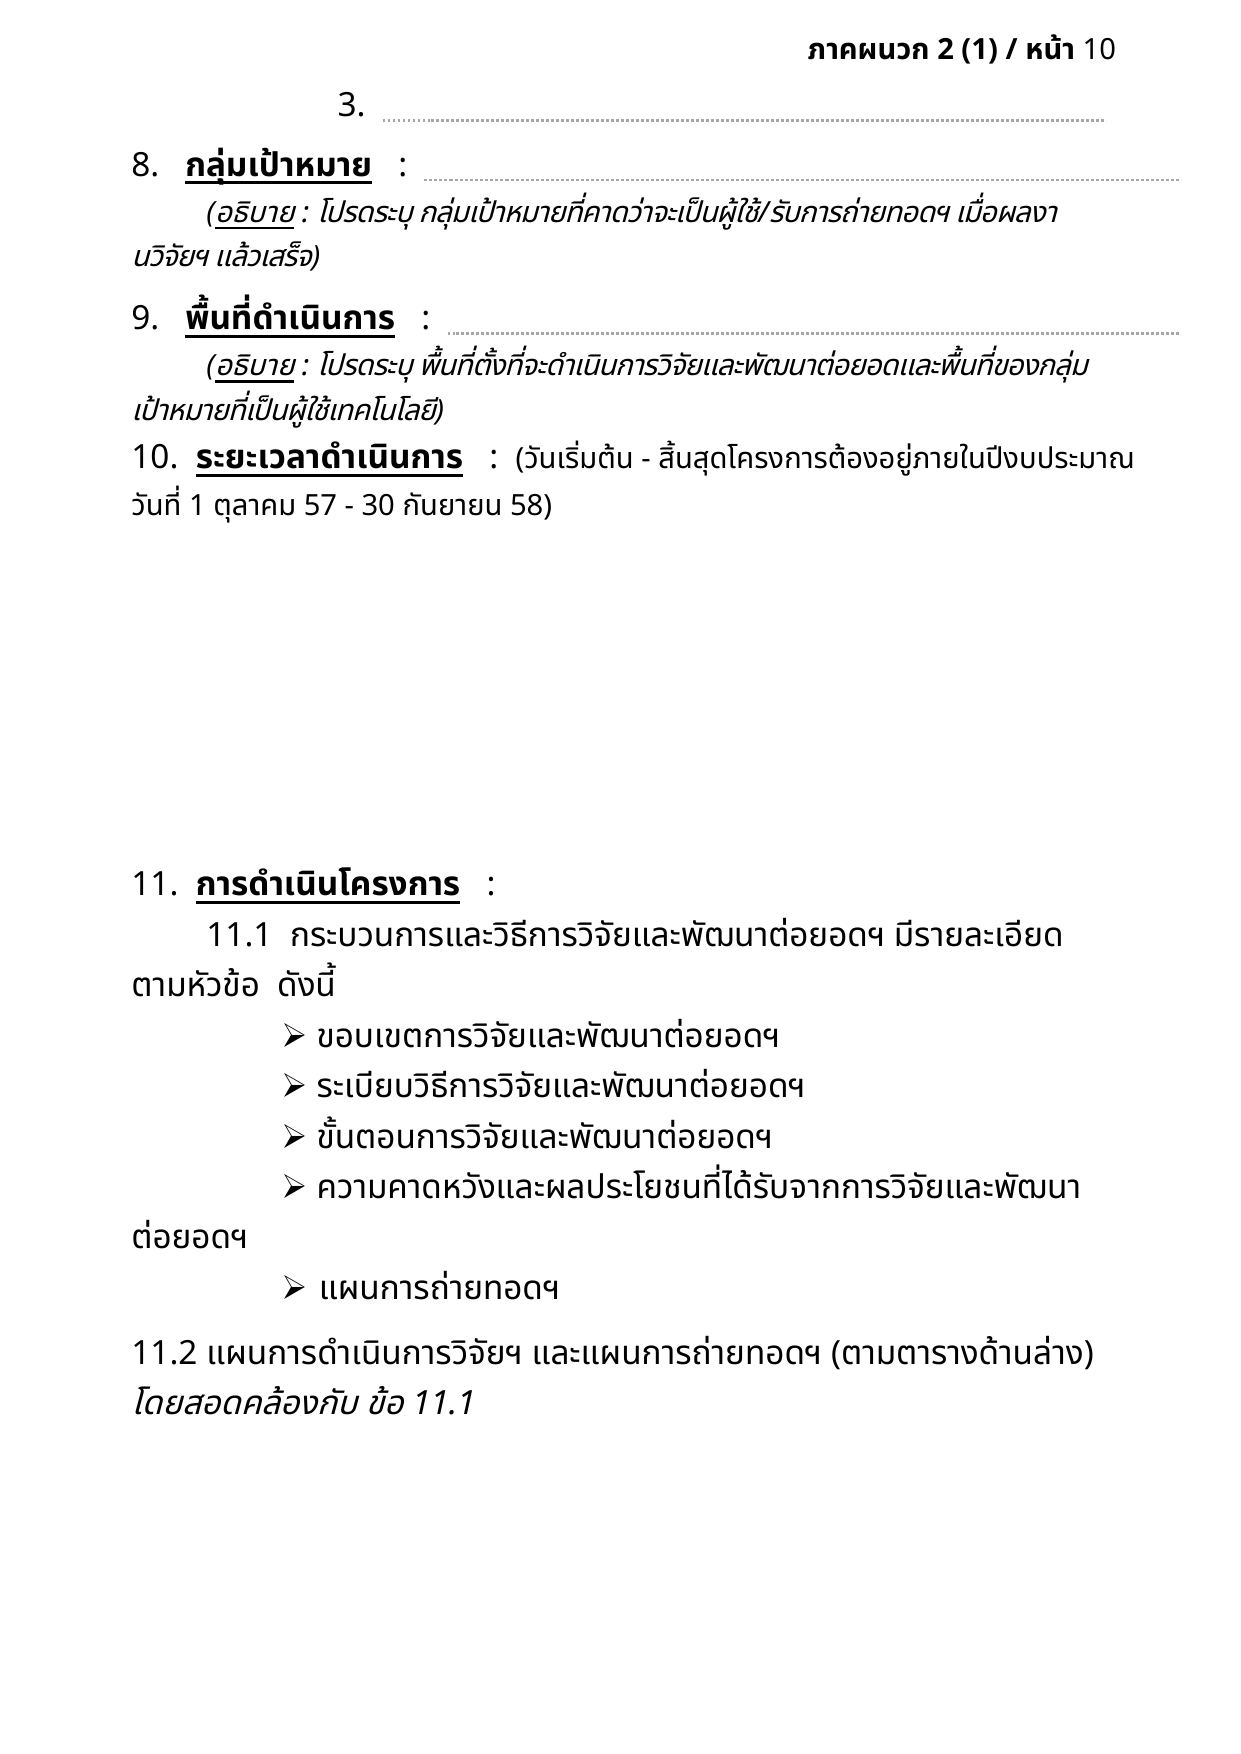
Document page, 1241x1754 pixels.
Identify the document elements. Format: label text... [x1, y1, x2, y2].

text ขั้นตอนการวิจัยและพัฒนาต่อยอดฯ [131, 1113, 1116, 1163]
text 11.2 แผนการดำเนินการวิจัยฯ และแผนการถ่ายทอดฯ (ตามตารางด้านล่าง) โดยสอดคล้องกับ ข้อ 11.1 [131, 1328, 1116, 1430]
text 8. กลุ่มเป้าหมาย : [131, 141, 1116, 191]
text 11. การดำเนินโครงการ : [131, 860, 1116, 911]
text 3. [262, 81, 1116, 127]
text (อธิบาย : โปรดระบุ พื้นที่ตั้งที่จะดำเนินการวิจัยและพัฒนาต่อยอดและพื้นที่ของกลุ่มเป้าหมายที่เป็นผู้ใช้เทคโนโลยี) [131, 345, 1116, 433]
text ความคาดหวังและผลประโยชนที่ได้รับจากการวิจัยและพัฒนาต่อยอดฯ [131, 1163, 1116, 1264]
text 10. ระยะเวลาดำเนินการ : (วันเริ่มต้น - สิ้นสุดโครงการต้องอยู่ภายในปีงบประมาณวันที่ 1 ตุลาคม 57 - 30 กันยายน 58) [131, 433, 1135, 528]
text (อธิบาย : โปรดระบุ กลุ่มเป้าหมายที่คาดว่าจะเป็นผู้ใช้/รับการถ่ายทอดฯ เมื่อผลงานวิจัยฯ แล้วเสร็จ) [131, 191, 1116, 280]
text 9. พื้นที่ดำเนินการ : [131, 294, 1116, 345]
text ขอบเขตการวิจัยและพัฒนาต่อยอดฯ [131, 1012, 1116, 1062]
text ระเบียบวิธีการวิจัยและพัฒนาต่อยอดฯ [131, 1062, 1116, 1113]
list แผนการถ่ายทอดฯ [281, 1264, 1116, 1314]
text 11.1 กระบวนการและวิธีการวิจัยและพัฒนาต่อยอดฯ มีรายละเอียด ตามหัวข้อ ดังนี้ [131, 911, 1116, 1012]
